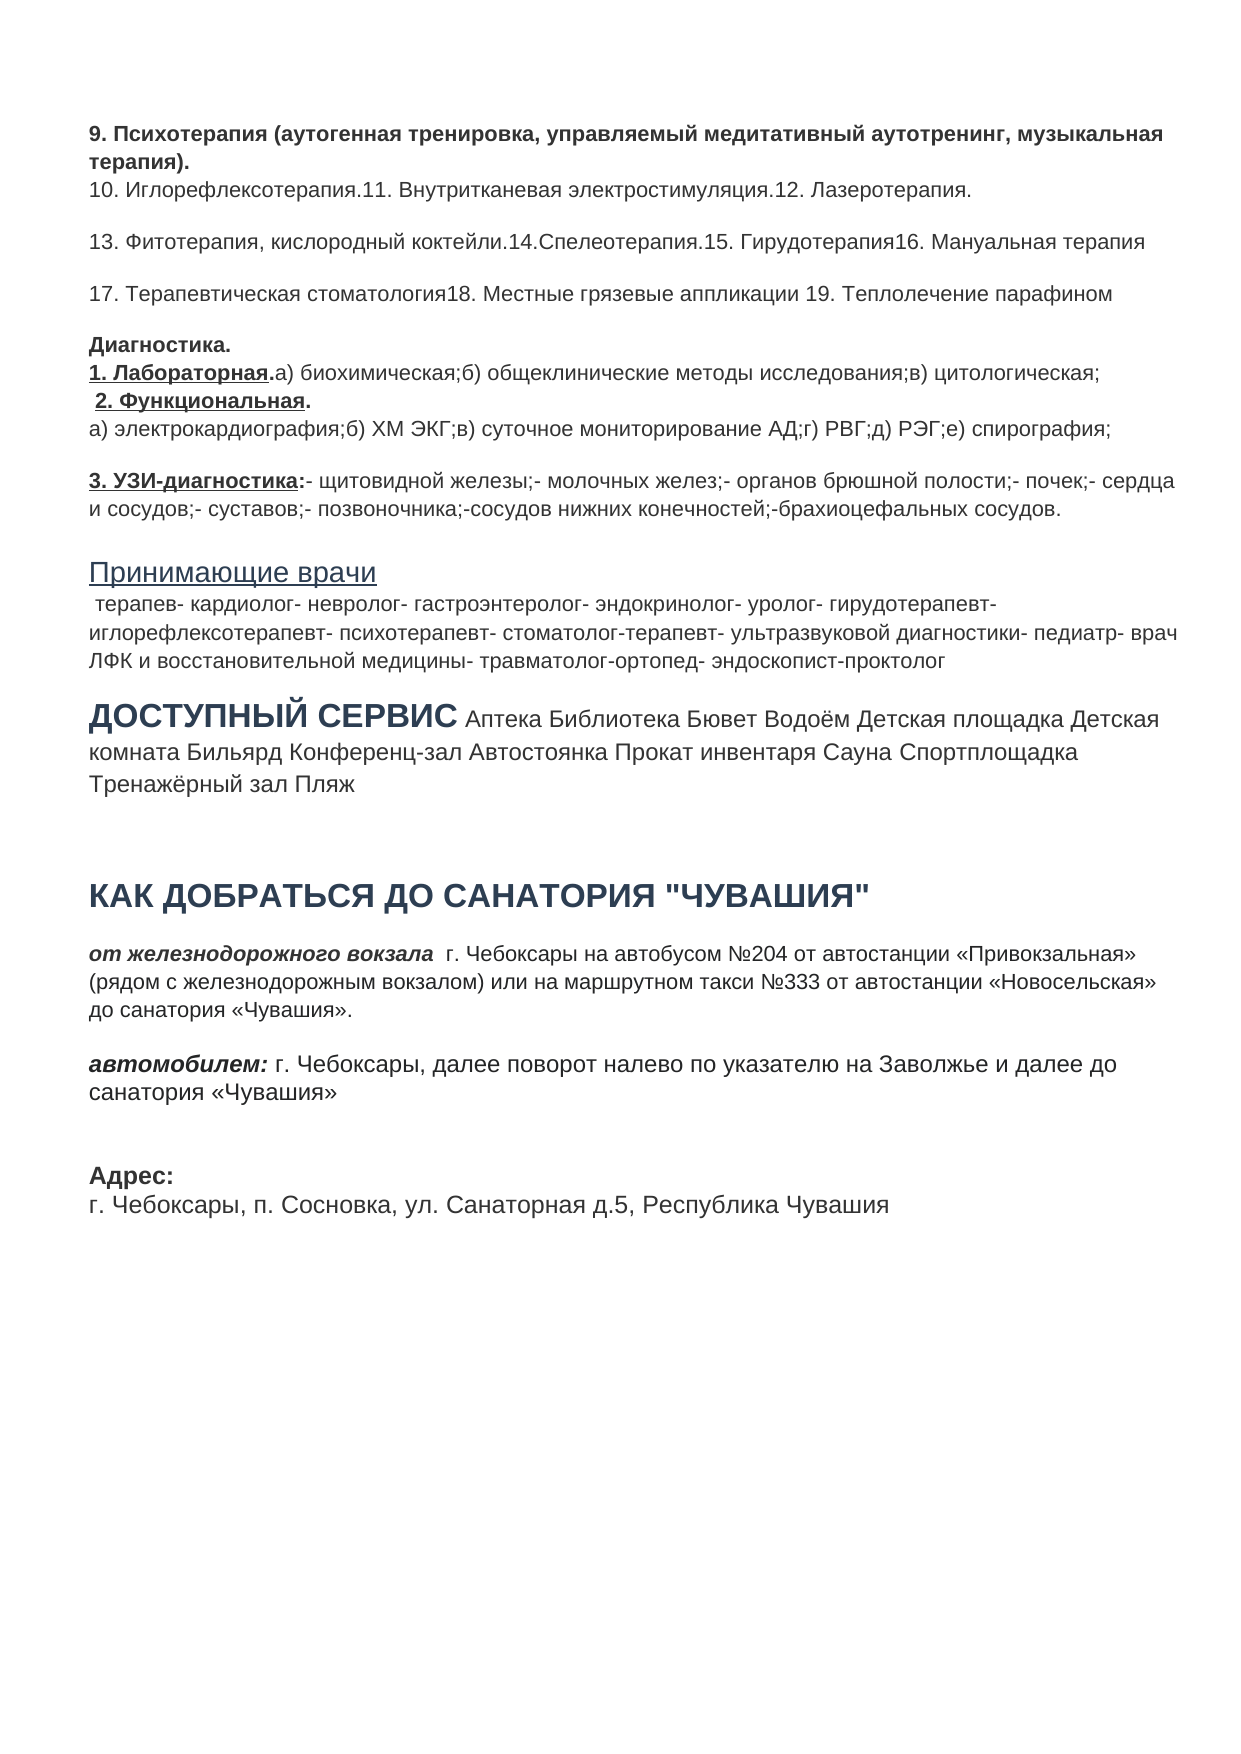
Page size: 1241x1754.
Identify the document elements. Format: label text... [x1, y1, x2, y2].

text Диагностика. [89, 329, 1181, 357]
text 10. Иглорефлексотерапия.11. Внутритканевая электростимуляция.12. Лазеротерапия. [89, 174, 1181, 202]
text 1. Лабораторная.а) биохимическая;б) общеклинические методы исследования;в) цитологическая; [89, 357, 1181, 385]
text КАК ДОБРАТЬСЯ ДО САНАТОРИЯ "ЧУВАШИЯ" [89, 876, 1181, 914]
text автомобилем: г. Чебоксары, далее поворот налево по указателю на Заволжье и далее до санатория «Чувашия» [89, 1022, 1181, 1161]
text Принимающие врачи [89, 521, 1181, 588]
text 9. Психотерапия (аутогенная тренировка, управляемый медитативный аутотренинг, музыкальная терапия). [89, 118, 1181, 174]
text ДОСТУПНЫЙ СЕРВИС Аптека Библиотека Бювет Водоём Детская площадка Детская комната Бильярд Конференц-зал Автостоянка Прокат инвентаря Сауна Спортплощадка Тренажёрный зал Пляж [89, 696, 1181, 797]
text 2. Функциональная. [89, 385, 1181, 413]
text от железнодорожного вокзала г. Чебоксары на автобусом №204 от автостанции «Привокзальная» (рядом с железнодорожным вокзалом) или на маршрутном такси №333 от автостанции «Новосельская» до санатория «Чувашия». [89, 938, 1181, 1022]
text 13. Фитотерапия, кислородный коктейли.14.Спелеотерапия.15. Гирудотерапия16. Мануальная терапия [89, 226, 1181, 254]
text а) электрокардиография;б) ХМ ЭКГ;в) суточное мониторирование АД;г) РВГ;д) РЭГ;е) спирография; [89, 413, 1181, 442]
text терапев- кардиолог- невролог- гастроэнтеролог- эндокринолог- уролог- гирудотерапевт- иглорефлексотерапевт- психотерапевт- стоматолог-терапевт- ультразвуковой диагностики- педиатр- врач ЛФК и восстановительной медицины- травматолог-ортопед- эндоскопист-проктолог [89, 588, 1181, 673]
text Адрес: г. Чебоксары, п. Сосновка, ул. Санаторная д.5, Республика Чувашия [89, 1161, 1181, 1218]
text 3. УЗИ-диагностика:- щитовидной железы;- молочных желез;- органов брюшной полости;- почек;- сердца и сосудов;- суставов;- позвоночника;-сосудов нижних конечностей;-брахиоцефальных сосудов. [89, 465, 1181, 521]
text 17. Терапевтическая стоматология18. Местные грязевые аппликации 19. Теплолечение парафином [89, 277, 1181, 306]
